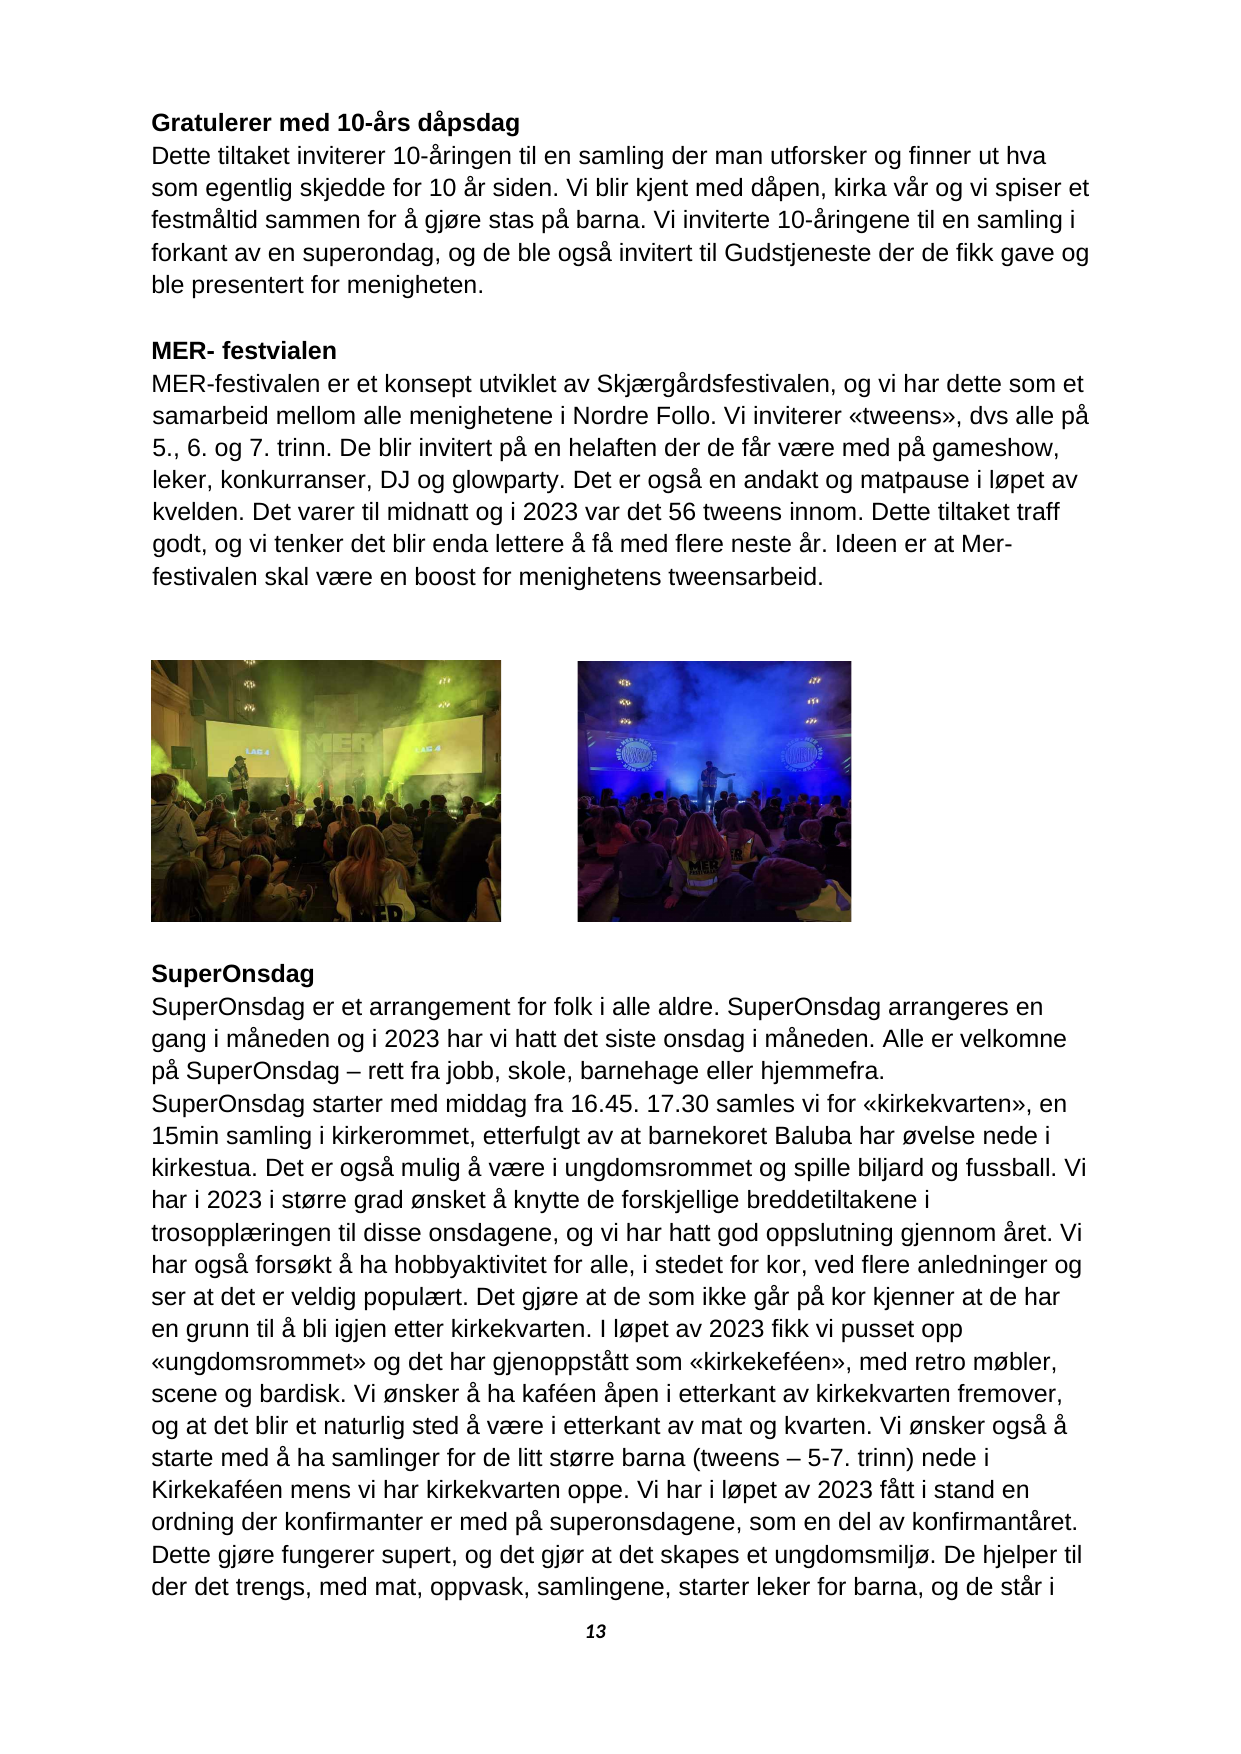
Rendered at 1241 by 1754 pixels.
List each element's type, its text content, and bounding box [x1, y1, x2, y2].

text SuperOnsdag er et arrangement for folk i alle aldre. SuperOnsdag arrangeres en gang i måneden og i 2023 har vi hatt det siste onsdag i måneden. Alle er velkomne på SuperOnsdag – rett fra jobb, skole, barnehage eller hjemmefra. [151, 992, 1093, 1085]
text SuperOnsdag [151, 959, 1093, 987]
picture [151, 660, 502, 922]
picture [577, 661, 852, 922]
text Dette tiltaket inviterer 10-åringen til en samling der man utforsker og finner ut hva som egentlig skjedde for 10 år siden. Vi blir kjent med dåpen, kirka vår og vi spiser et festmåltid sammen for å gjøre stas på barna. Vi inviterte 10-åringene til en samling i forkant av en superondag, og de ble også invitert til Gudstjeneste der de fikk gave og ble presentert for menigheten. [151, 141, 1093, 298]
text MER- festvialen [151, 336, 1093, 364]
text Gratulerer med 10-års dåpsdag [151, 108, 1093, 137]
text MER-festivalen er et konsept utviklet av Skjærgårdsfestivalen, og vi har dette som et samarbeid mellom alle menighetene i Nordre Follo. Vi inviterer «tweens», dvs alle på 5., 6. og 7. trinn. De blir invitert på en helaften der de får være med på gameshow, leker, konkurranser, DJ og glowparty. Det er også en andakt og matpause i løpet av kvelden. Det varer til midnatt og i 2023 var det 56 tweens innom. Dette tiltaket traff godt, og vi tenker det blir enda lettere å få med flere neste år. Ideen er at Mer-festivalen skal være en boost for menighetens tweensarbeid. [151, 368, 1093, 590]
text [151, 1089, 1093, 1601]
